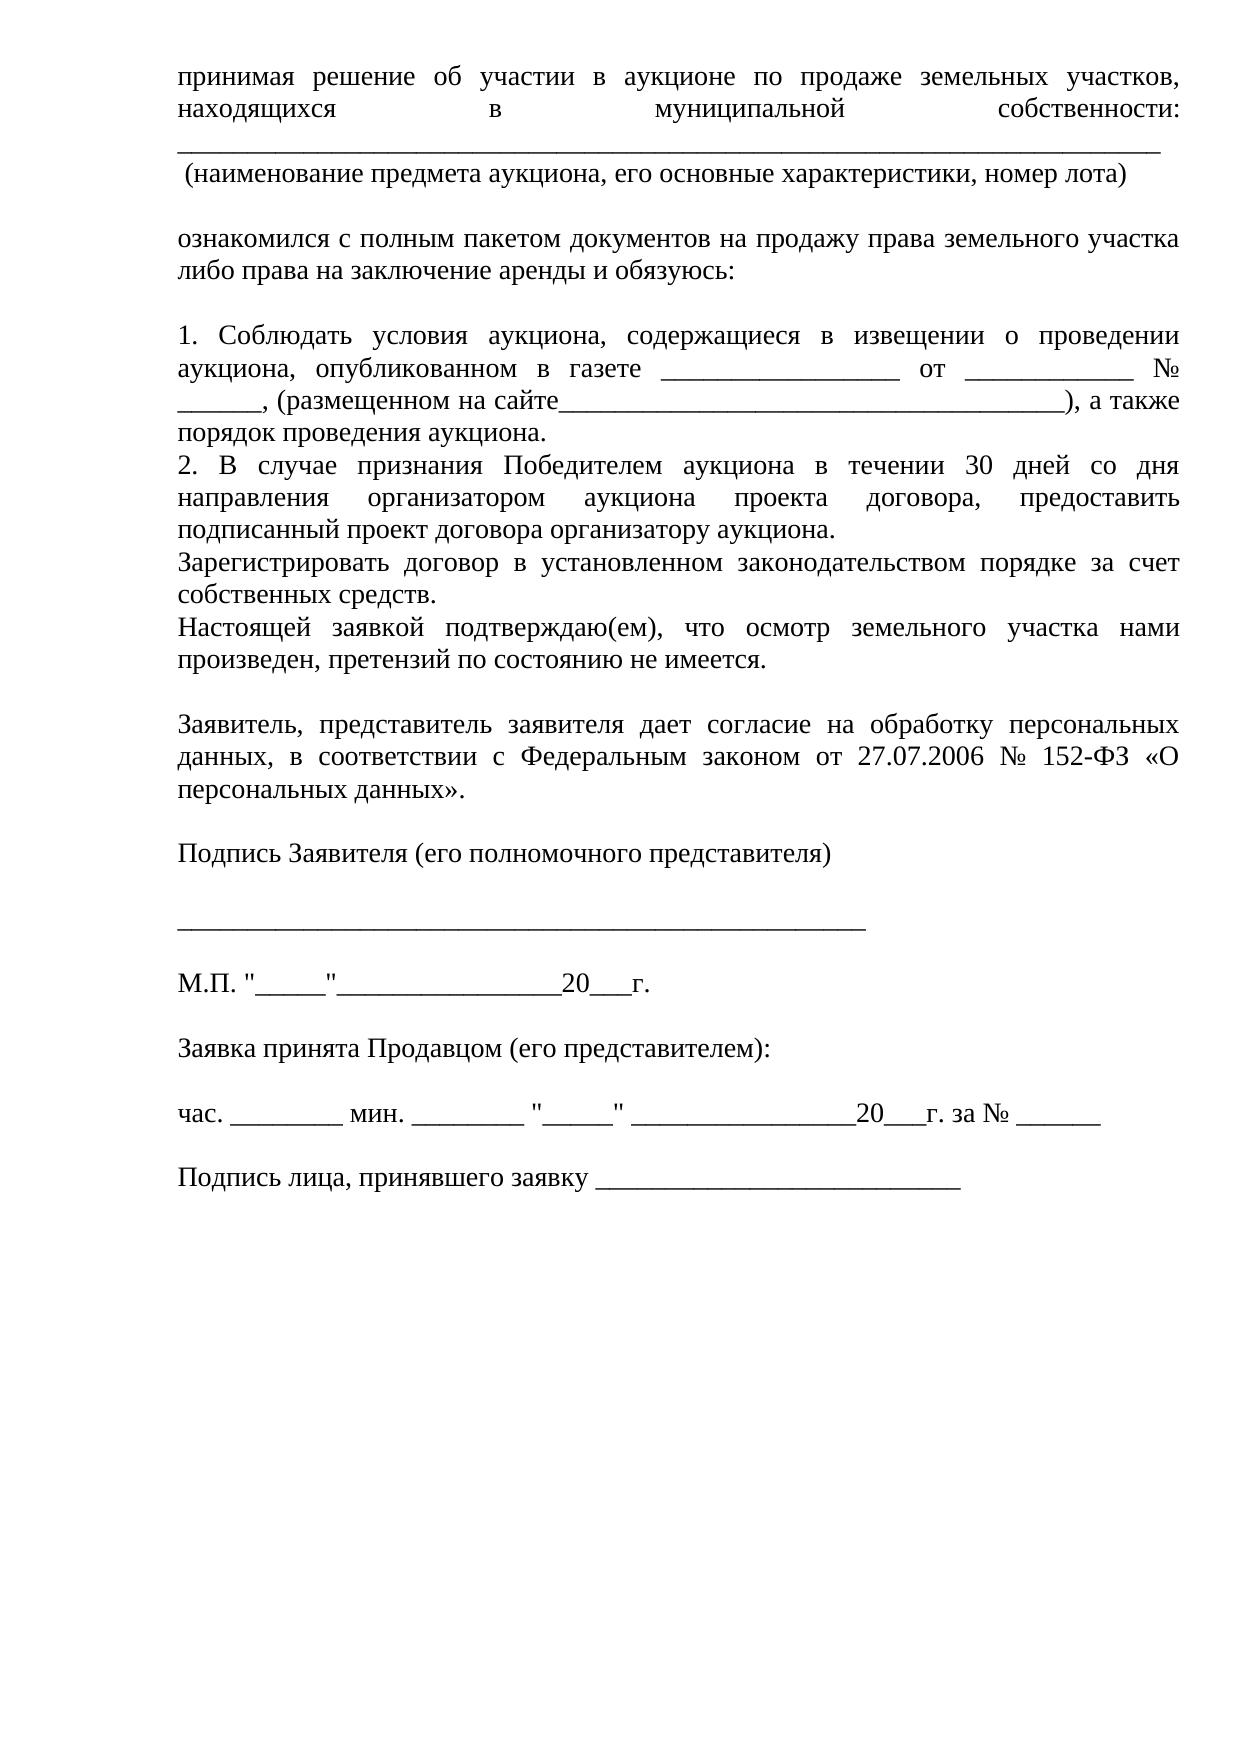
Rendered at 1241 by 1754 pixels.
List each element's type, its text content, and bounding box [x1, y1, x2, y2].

text час. ________ мин. ________ "_____" ________________20___г. за № ______ [177, 1096, 1181, 1128]
text Подпись Заявителя (его полномочного представителя) [177, 837, 1181, 869]
text Подпись лица, принявшего заявку __________________________ [177, 1161, 1181, 1193]
text Настоящей заявкой подтверждаю(ем), что осмотр земельного участка нами произведен, претензий по состоянию не имеется. [177, 610, 1181, 674]
text Зарегистрировать договор в установленном законодательством порядке за счет собственных средств. [177, 545, 1181, 610]
text (наименование предмета аукциона, его основные характеристики, номер лота) [177, 156, 1181, 189]
text 1. Соблюдать условия аукциона, содержащиеся в извещении о проведении аукциона, опубликованном в газете _________________ от ____________ № ______, (размещенном на сайте____________________________________), а также порядок проведения аукциона. [177, 318, 1181, 448]
text принимая решение об участии в аукционе по продаже земельных участков, находящихся в муниципальной собственности: ______________________________________________________________________ [177, 59, 1181, 156]
text ознакомился с полным пакетом документов на продажу права земельного участка либо права на заключение аренды и обязуюсь: [177, 221, 1181, 286]
text Заявка принята Продавцом (его представителем): [177, 1031, 1181, 1063]
text М.П. "_____"________________20___г. [177, 966, 1181, 998]
text _________________________________________________ [177, 901, 1181, 934]
text Заявитель, представитель заявителя дает согласие на обработку персональных данных, в соответствии с Федеральным законом от 27.07.2006 № 152-ФЗ «О персональных данных». [177, 707, 1181, 804]
text 2. В случае признания Победителем аукциона в течении 30 дней со дня направления организатором аукциона проекта договора, предоставить подписанный проект договора организатору аукциона. [177, 448, 1181, 545]
